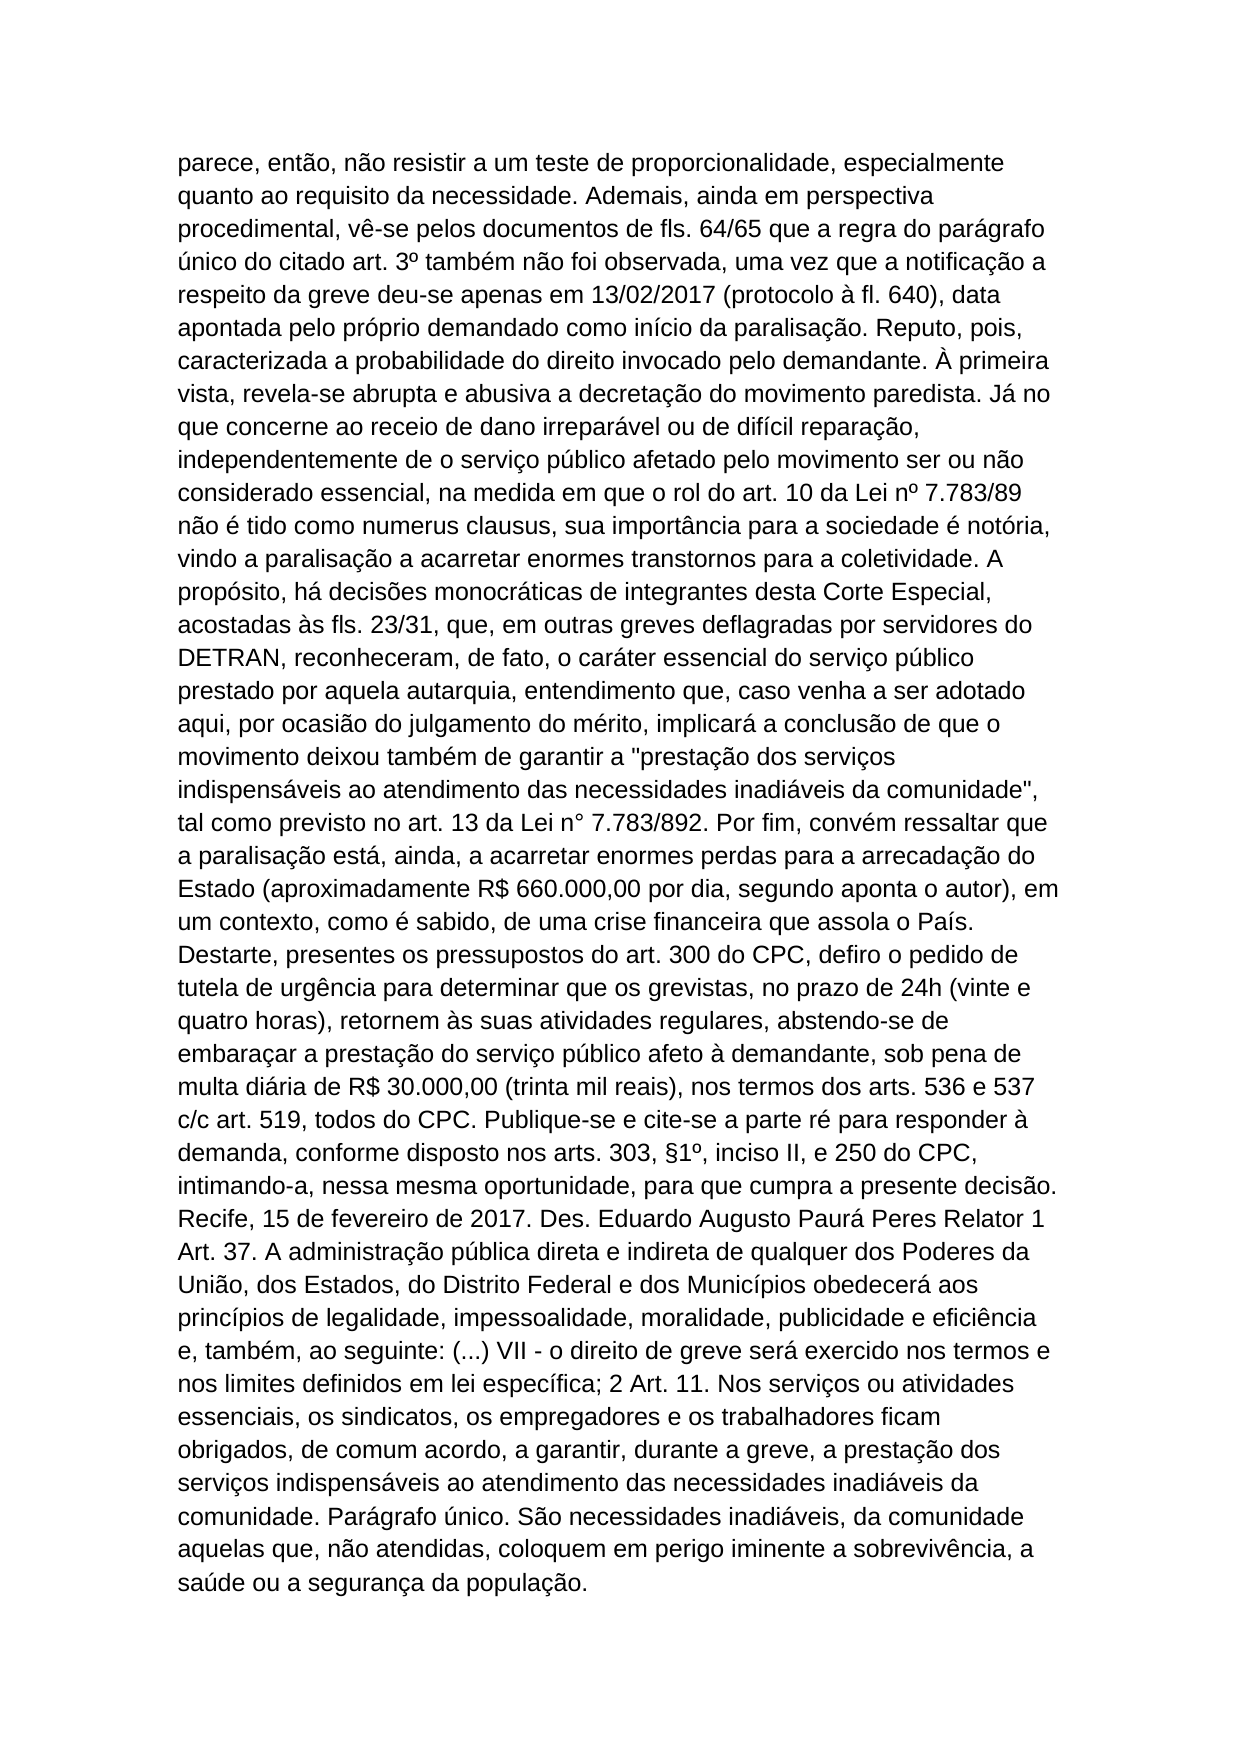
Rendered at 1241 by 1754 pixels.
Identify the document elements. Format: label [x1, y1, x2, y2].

text [177, 148, 1063, 1596]
